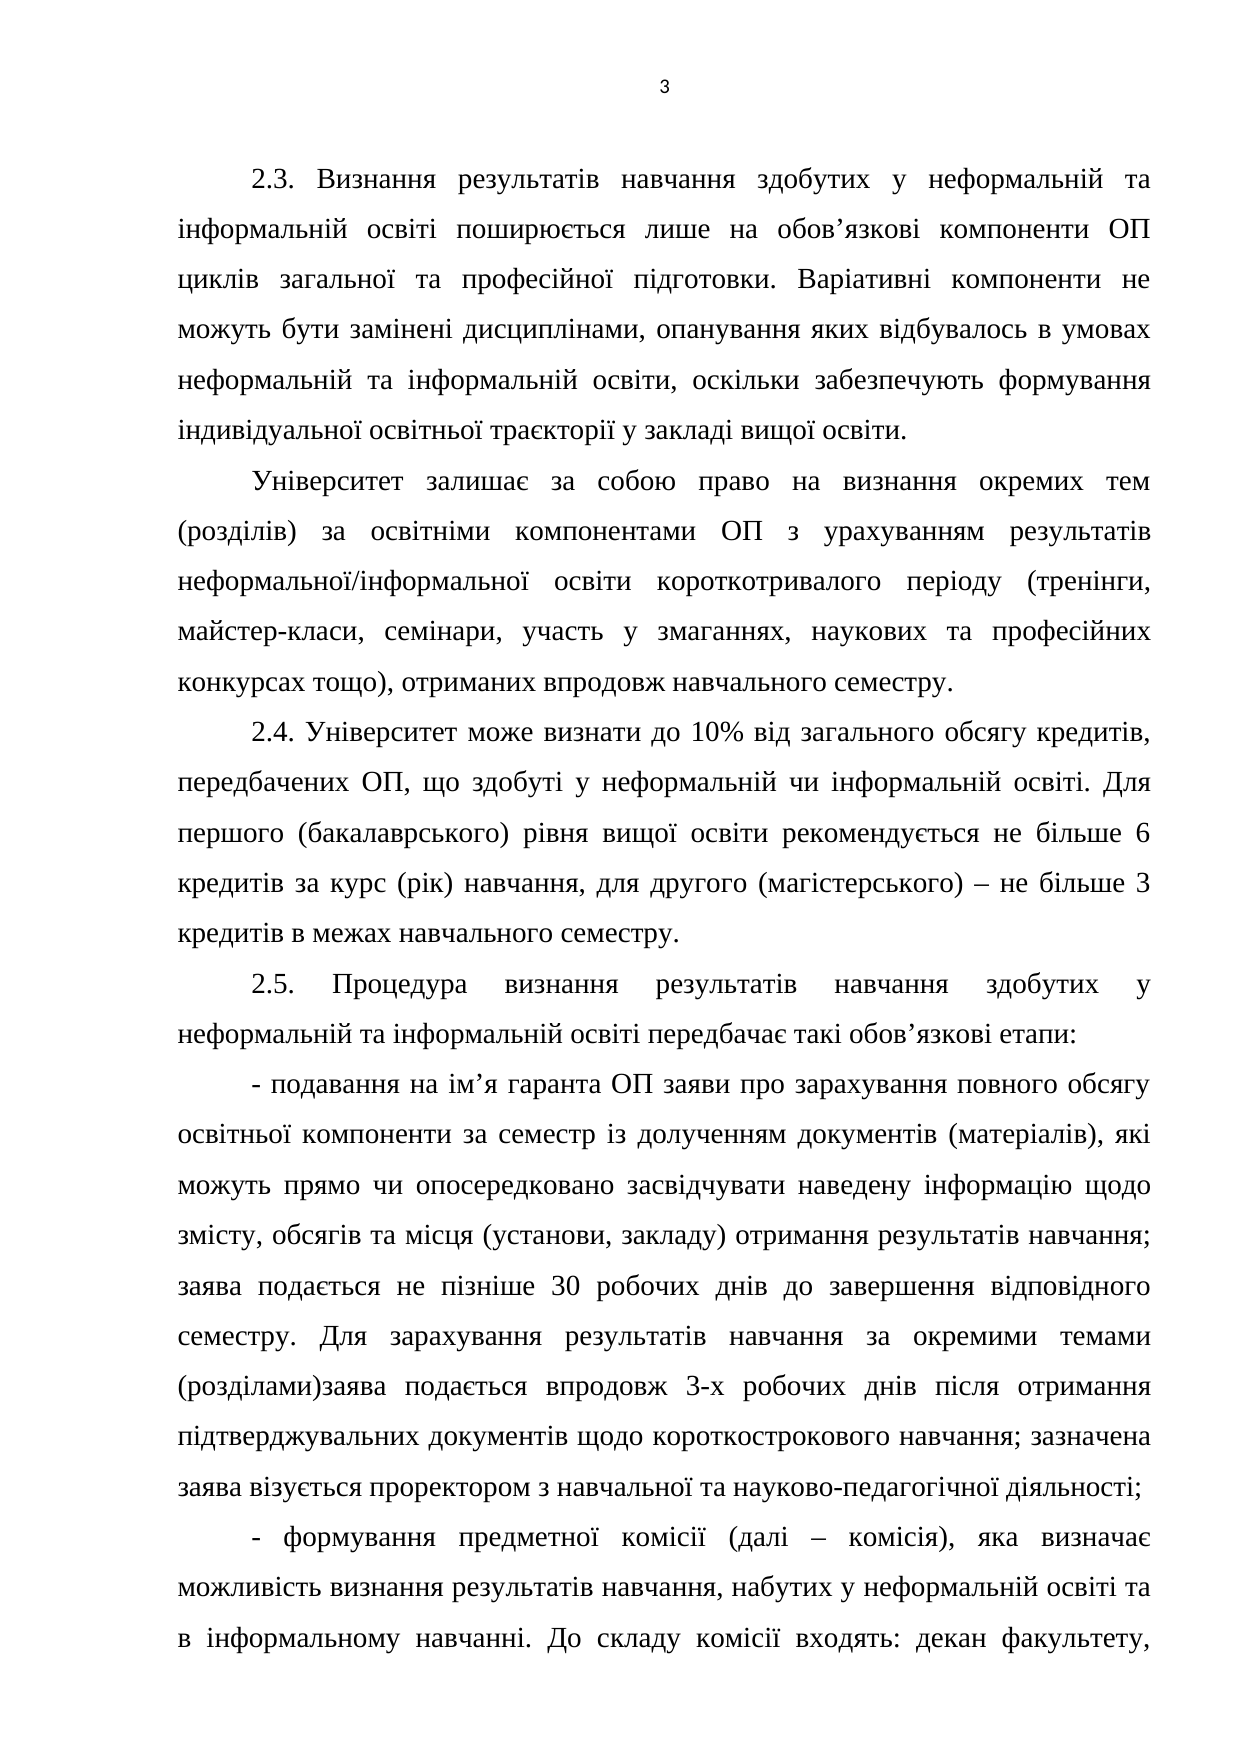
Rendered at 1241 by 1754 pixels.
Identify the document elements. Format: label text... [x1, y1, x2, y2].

text 2.4. Університет може визнати до 10% від загального обсягу кредитів, передбачених ОП, що здобуті у неформальній чи інформальній освіті. Для першого (бакалаврського) рівня вищої освіти рекомендується не більше 6 кредитів за курс (рік) навчання, для другого (магістерського) – не більше 3 кредитів в межах навчального семестру. [177, 714, 1152, 949]
text - подавання на ім’я гаранта ОП заяви про зарахування повного обсягу освітньої компоненти за семестр із долученням документів (матеріалів), які можуть прямо чи опосередковано засвідчувати наведену інформацію щодо змісту, обсягів та місця (установи, закладу) отримання результатів навчання; заява подається не пізніше 30 робочих днів до завершення відповідного семестру. Для зарахування результатів навчання за окремими темами (розділами)заява подається впродовж 3-х робочих днів після отримання підтверджувальних документів щодо короткострокового навчання; зазначена заява візується проректором з навчальної та науково-педагогічної діяльності; [177, 1066, 1152, 1502]
text 2.5. Процедура визнання результатів навчання здобутих у неформальній та інформальній освіті передбачає такі обов’язкові етапи: [177, 966, 1152, 1049]
text Університет залишає за собою право на визнання окремих тем (розділів) за освітніми компонентами ОП з урахуванням результатів неформальної/інформальної освіти короткотривалого періоду (тренінги, майстер-класи, семінари, участь у змаганнях, наукових та професійних конкурсах тощо), отриманих впродовж навчального семестру. [177, 463, 1152, 697]
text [177, 1519, 1152, 1653]
text 2.3. Визнання результатів навчання здобутих у неформальній та інформальній освіті поширюється лише на обов’язкові компоненти ОП циклів загальної та професійної підготовки. Варіативні компоненти не можуть бути замінені дисциплінами, опанування яких відбувалось в умовах неформальній та інформальній освіти, оскільки забезпечують формування індивідуальної освітньої траєкторії у закладі вищої освіти. [177, 161, 1152, 446]
